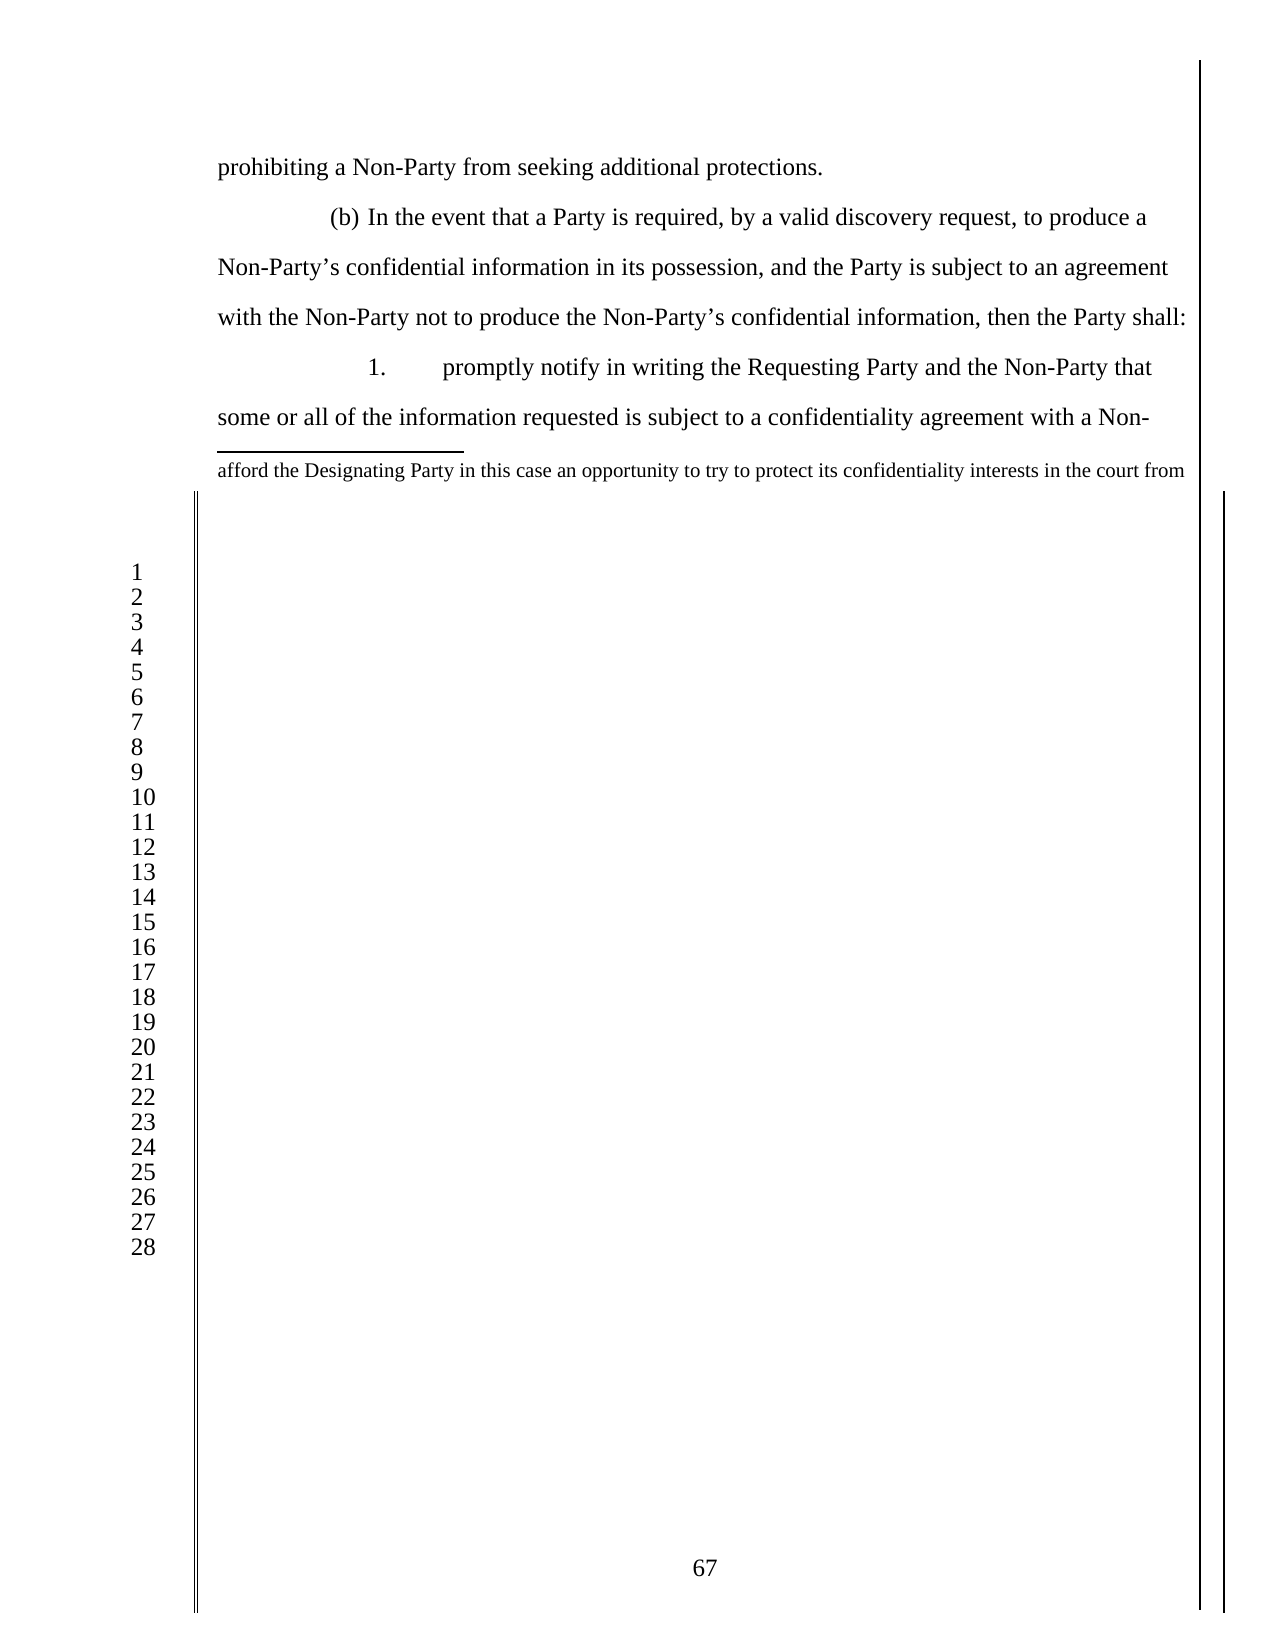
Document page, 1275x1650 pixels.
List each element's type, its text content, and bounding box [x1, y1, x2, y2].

text 1. promptly notify in writing the Requesting Party and the Non-Party that some or all of the information requested is subject to a confidentiality agreement with a Non-Party; [217, 335, 1200, 435]
text (b) In the event that a Party is required, by a valid discovery request, to produce a Non-Party’s confidential information in its possession, and the Party is subject to an agreement with the Non-Party not to produce the Non-Party’s confidential information, then the Party shall: [217, 185, 1200, 335]
text (a) The terms of this Order are applicable to information produced by a Non-Party in this action and designated as “CONFIDENTIAL,” “HIGHLY CONFIDENTIAL – ATTORNEYS’ EYES ONLY,” or “HIGHLY CONFIDENTIAL – SOURCE CODE.” Such information produced by Non-Parties in connection with this litigation is protected by the remedies and relief provided by this Order. Nothing in these provisions should be construed as prohibiting a Non-Party from seeking additional protections. [217, 135, 1200, 185]
